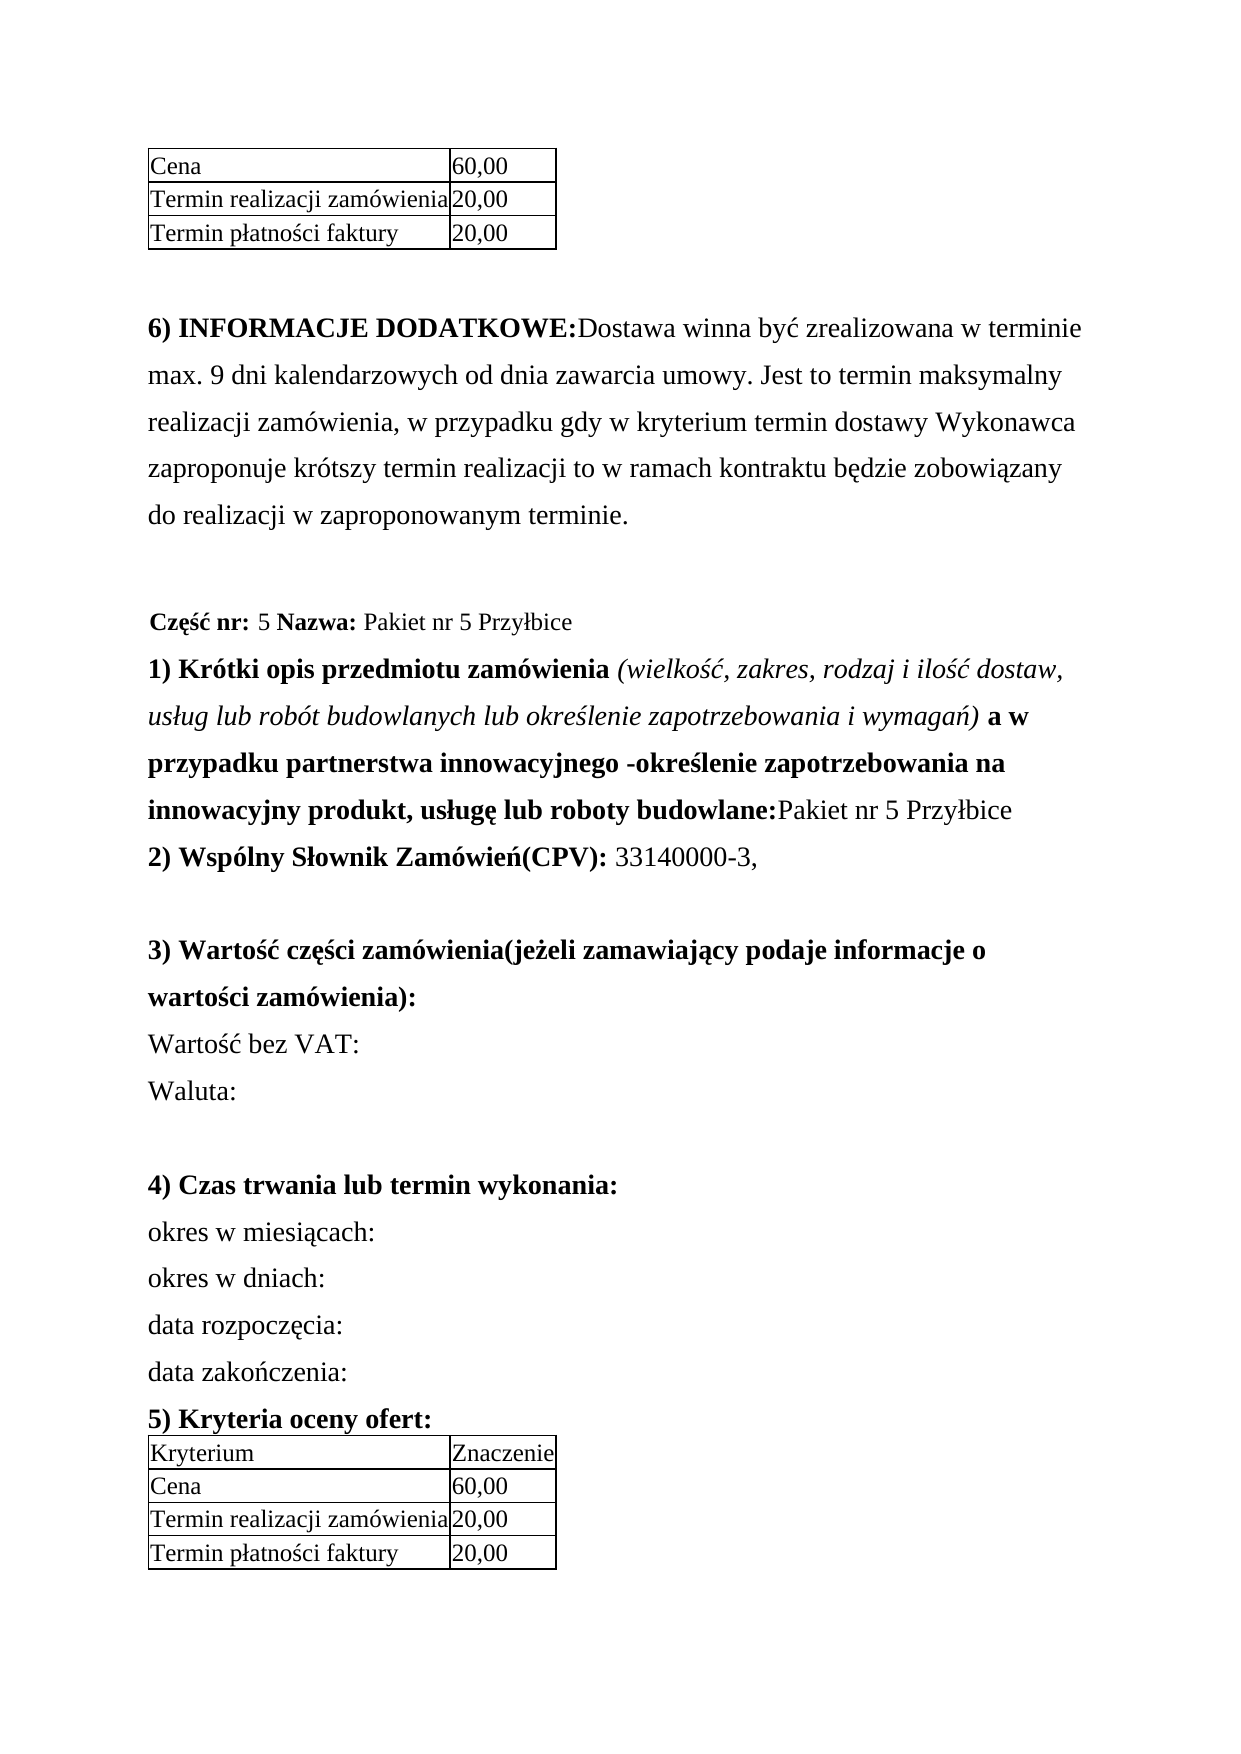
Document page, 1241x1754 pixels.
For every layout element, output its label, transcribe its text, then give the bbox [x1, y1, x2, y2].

table_cell 20,00 [451, 183, 555, 214]
table_cell 20,00 [451, 1536, 555, 1568]
table_cell Termin płatności faktury [149, 216, 449, 248]
table_cell 20,00 [451, 216, 555, 248]
table_cell Termin płatności faktury [149, 1536, 449, 1568]
table_cell 60,00 [451, 149, 555, 181]
text 1) Krótki opis przedmiotu zamówienia (wielkość, zakres, rodzaj i ilość dostaw, usług lub robót budowlanych lub określenie zapotrzebowania i wymagań) a w przypadku partnerstwa innowacyjnego -określenie zapotrzebowania na innowacyjny produkt, usługę lub roboty budowlane:Pakiet nr 5 Przyłbice 2) Wspólny Słownik Zamówień(CPV): 33140000-3, 3) Wartość części zamówienia(jeżeli zamawiający podaje informacje o wartości zamówienia): Wartość bez VAT: Waluta: 4) Czas trwania lub termin wykonania: okres w miesiącach: okres w dniach: data rozpoczęcia: data zakończenia: 5) Kryteria oceny ofert: [148, 638, 1093, 1434]
table_header Część nr: [148, 606, 256, 638]
table_cell Termin realizacji zamówienia [149, 1503, 449, 1535]
table_cell Cena [149, 1470, 449, 1501]
table_cell 20,00 [451, 1503, 555, 1535]
table_header Znaczenie [451, 1436, 555, 1468]
table_header Nazwa: [275, 606, 362, 638]
text 6) INFORMACJE DODATKOWE:Dostawa winna być zrealizowana w terminie max. 9 dni kalendarzowych od dnia zawarcia umowy. Jest to termin maksymalny realizacji zamówienia, w przypadku gdy w kryterium termin dostawy Wykonawca zaproponuje krótszy termin realizacji to w ramach kontraktu będzie zobowiązany do realizacji w zaproponowanym terminie. [148, 249, 1093, 578]
table_cell Termin realizacji zamówienia [149, 183, 449, 214]
table_header Pakiet nr 5 Przyłbice [362, 606, 579, 638]
table_cell Cena [149, 149, 449, 181]
table_header Kryterium [149, 1436, 449, 1468]
table_cell 60,00 [451, 1470, 555, 1501]
table_header 5 [256, 606, 275, 638]
